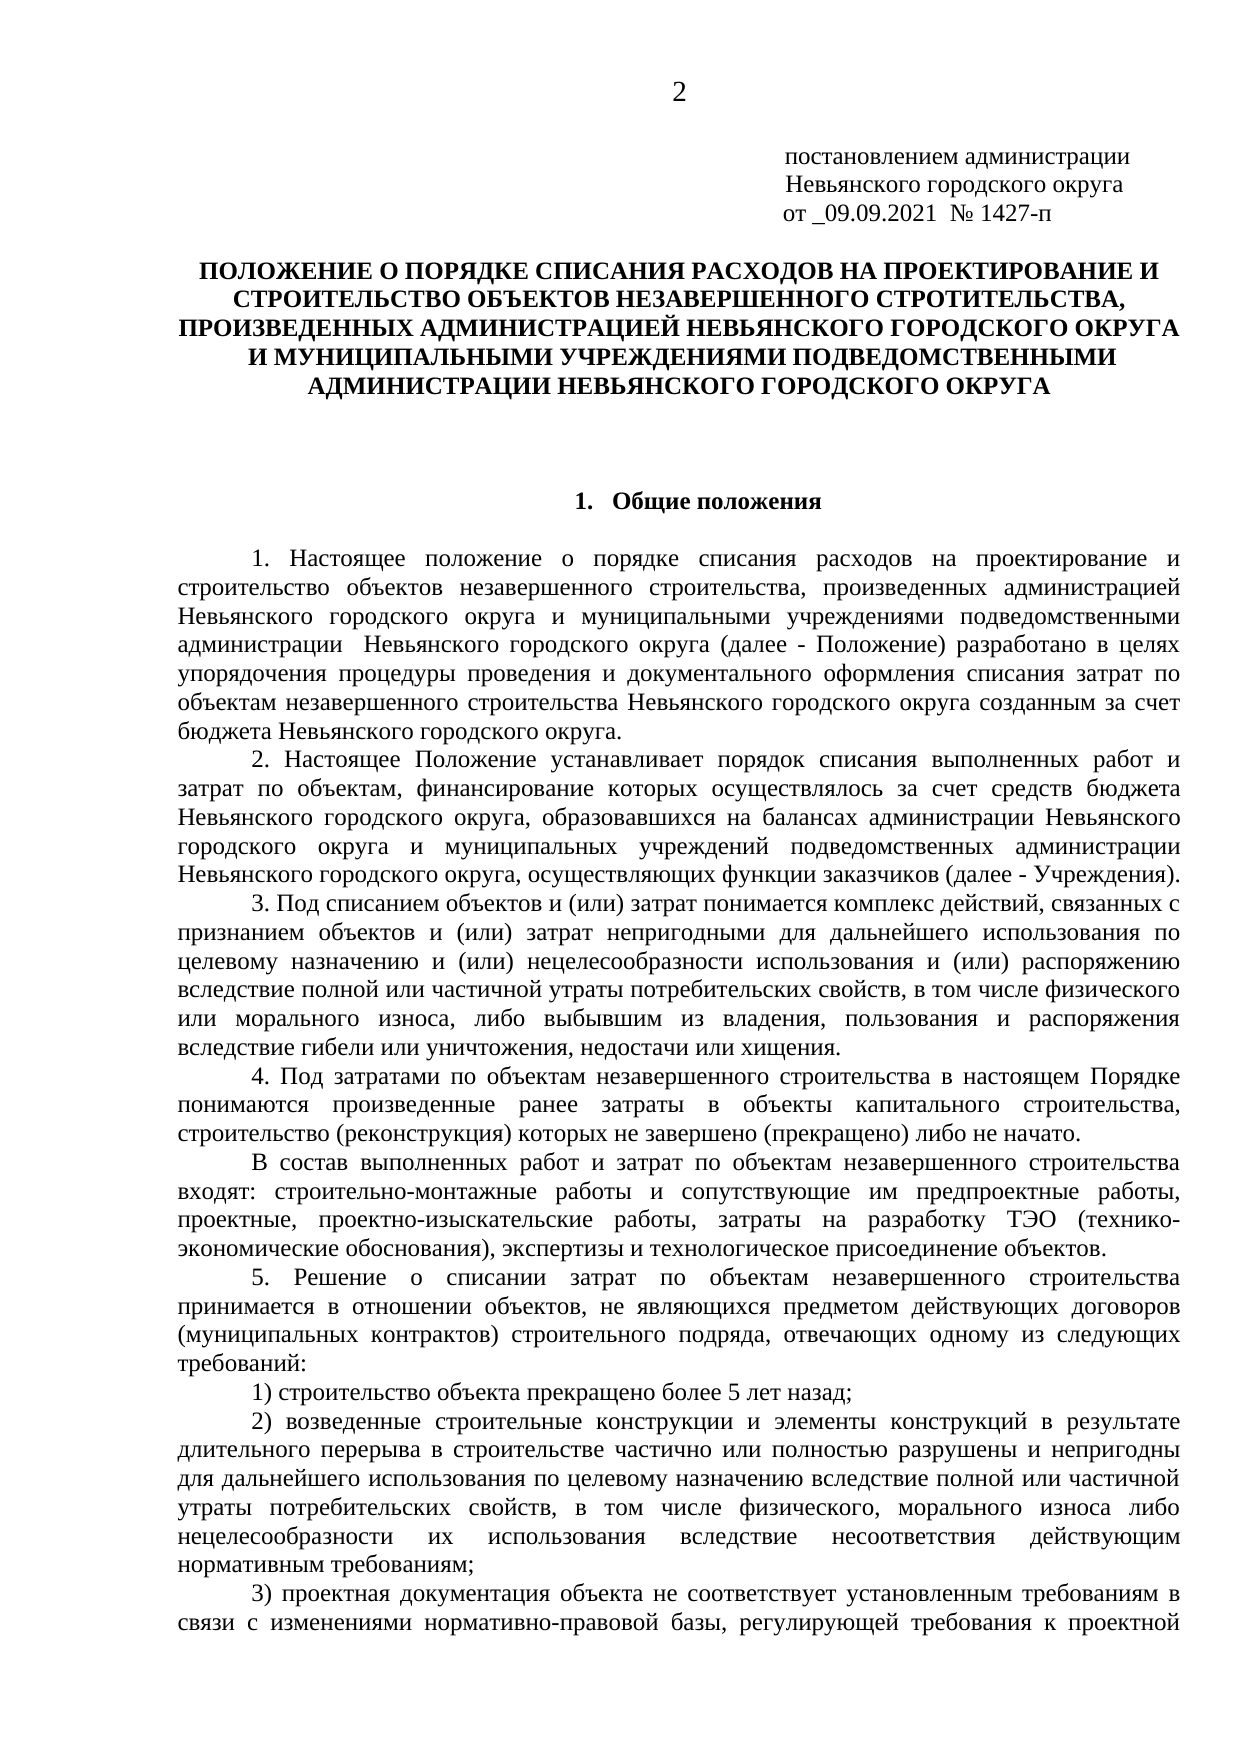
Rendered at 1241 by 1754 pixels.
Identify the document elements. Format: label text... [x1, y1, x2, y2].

title ПРОИЗВЕДЕННЫХ АДМИНИСТРАЦИЕЙ НЕВЬЯНСКОГО ГОРОДСКОГО ОКРУГА [177, 313, 1181, 342]
text 2) возведенные строительные конструкции и элементы конструкций в результате длительного перерыва в строительстве частично или полностью разрушены и непригодны для дальнейшего использования по целевому назначению вследствие полной или частичной утраты потребительских свойств, в том числе физического, морального износа либо нецелесообразности их использования вследствие несоответствия действующим нормативным требованиям; [177, 1406, 1181, 1578]
text 1. Настоящее положение о порядке списания расходов на проектирование и строительство объектов незавершенного строительства, произведенных администрацией Невьянского городского округа и муниципальными учреждениями подведомственными администрации Невьянского городского округа (далее - Положение) разработано в целях упорядочения процедуры проведения и документального оформления списания затрат по объектам незавершенного строительства Невьянского городского округа созданным за счет бюджета Невьянского городского округа. [177, 543, 1181, 744]
list Общие положения [215, 486, 1181, 514]
title ПОЛОЖЕНИЕ О ПОРЯДКЕ СПИСАНИЯ РАСХОДОВ НА ПРОЕКТИРОВАНИЕ И СТРОИТЕЛЬСТВО ОБЪЕКТОВ НЕЗАВЕРШЕННОГО СТРОТИТЕЛЬСТВА, [177, 256, 1181, 313]
text 2. Настоящее Положение устанавливает порядок списания выполненных работ и затрат по объектам, финансирование которых осуществлялось за счет средств бюджета Невьянского городского округа, образовавшихся на балансах администрации Невьянского городского округа и муниципальных учреждений подведомственных администрации Невьянского городского округа, осуществляющих функции заказчиков (далее - Учреждения). [177, 744, 1181, 888]
text постановлением администрации [177, 141, 1181, 169]
text Невьянского городского округа [177, 169, 1181, 198]
title И МУНИЦИПАЛЬНЫМИ УЧРЕЖДЕНИЯМИ ПОДВЕДОМСТВЕННЫМИ АДМИНИСТРАЦИИ НЕВЬЯНСКОГО ГОРОДСКОГО ОКРУГА [177, 342, 1181, 399]
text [177, 1578, 1181, 1636]
text 1) строительство объекта прекращено более 5 лет назад; [177, 1377, 1181, 1406]
text от _09.09.2021 № 1427-п [177, 198, 1181, 227]
text 5. Решение о списании затрат по объектам незавершенного строительства принимается в отношении объектов, не являющихся предметом действующих договоров (муниципальных контрактов) строительного подряда, отвечающих одному из следующих требований: [177, 1262, 1181, 1377]
text В состав выполненных работ и затрат по объектам незавершенного строительства входят: строительно-монтажные работы и сопутствующие им предпроектные работы, проектные, проектно-изыскательские работы, затраты на разработку ТЭО (технико-экономические обоснования), экспертизы и технологическое присоединение объектов. [177, 1147, 1181, 1262]
text 3. Под списанием объектов и (или) затрат понимается комплекс действий, связанных с признанием объектов и (или) затрат непригодными для дальнейшего использования по целевому назначению и (или) нецелесообразности использования и (или) распоряжению вследствие полной или частичной утраты потребительских свойств, в том числе физического или морального износа, либо выбывшим из владения, пользования и распоряжения вследствие гибели или уничтожения, недостачи или хищения. [177, 888, 1181, 1061]
text 4. Под затратами по объектам незавершенного строительства в настоящем Порядке понимаются произведенные ранее затраты в объекты капитального строительства, строительство (реконструкция) которых не завершено (прекращено) либо не начато. [177, 1061, 1181, 1147]
